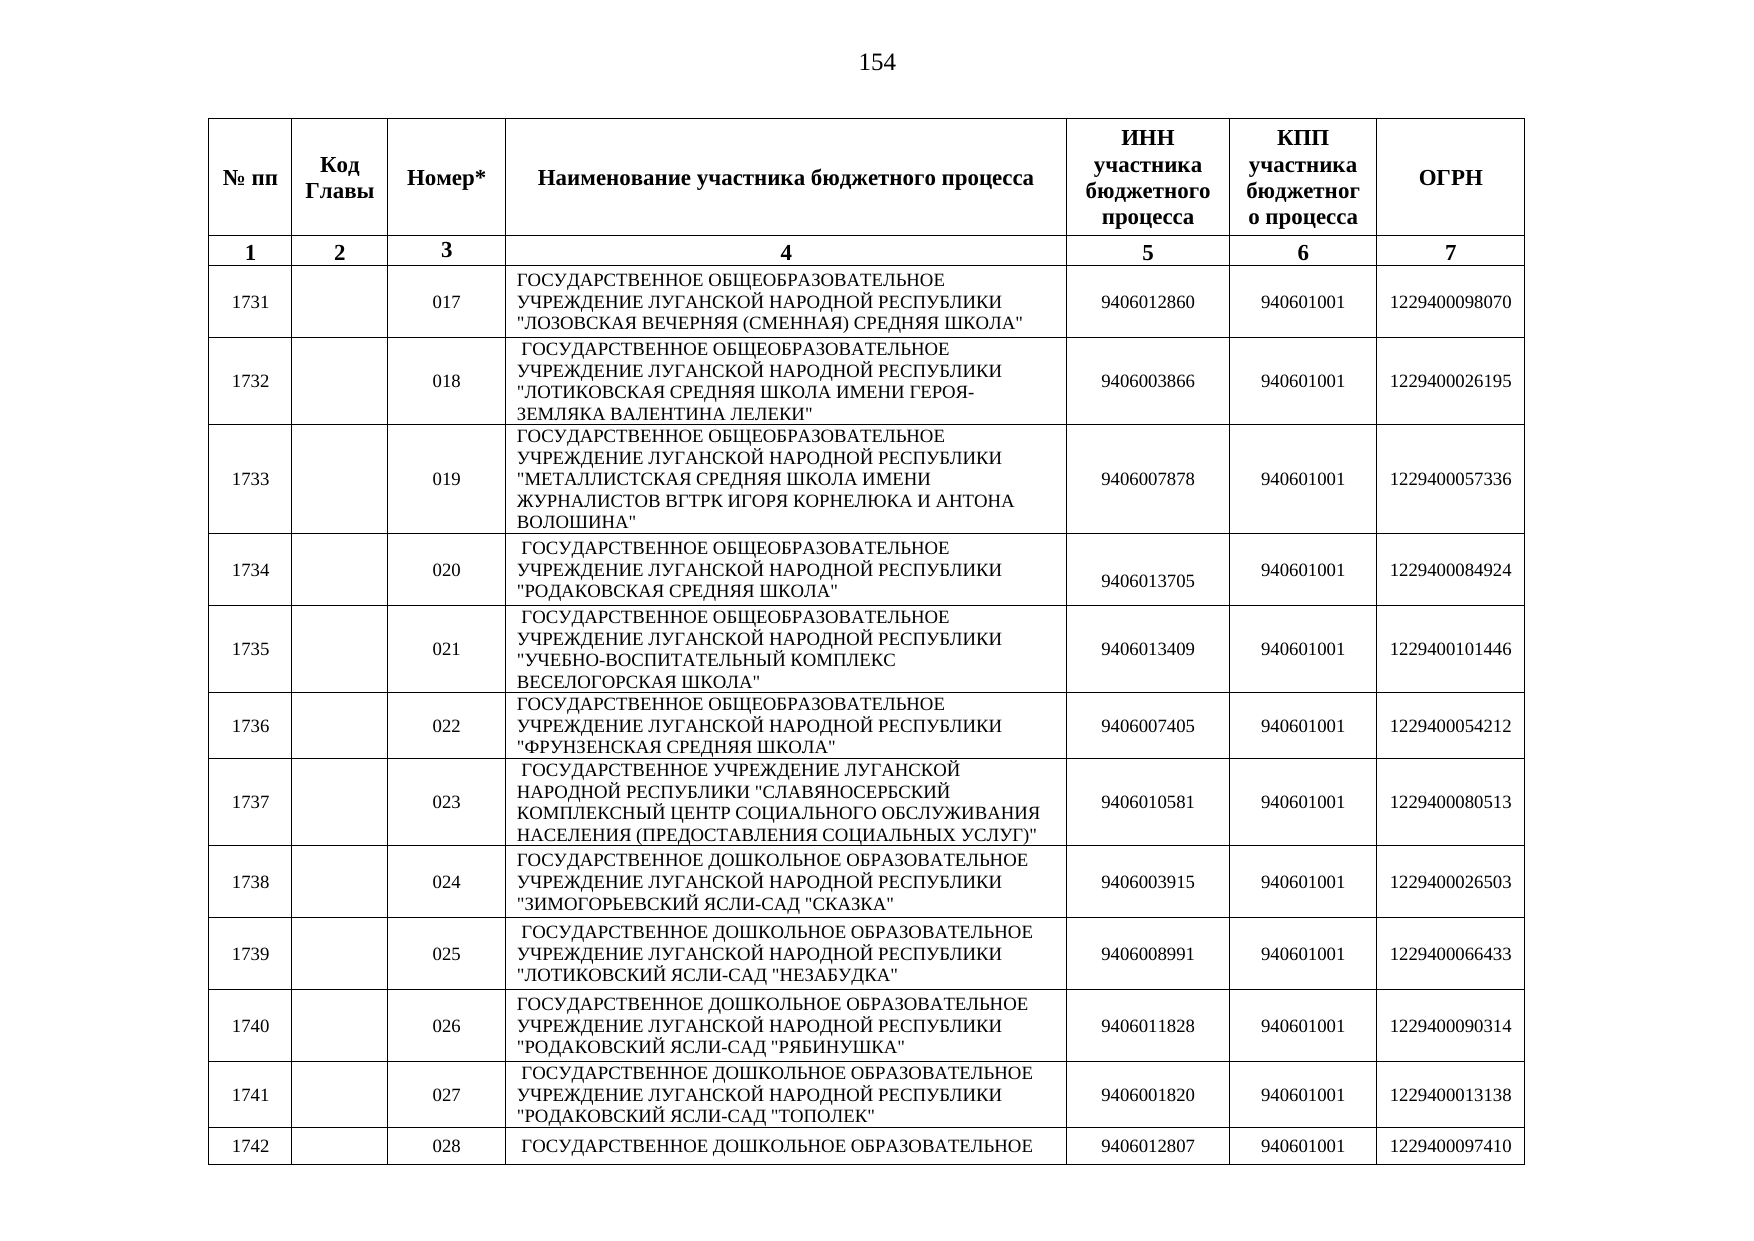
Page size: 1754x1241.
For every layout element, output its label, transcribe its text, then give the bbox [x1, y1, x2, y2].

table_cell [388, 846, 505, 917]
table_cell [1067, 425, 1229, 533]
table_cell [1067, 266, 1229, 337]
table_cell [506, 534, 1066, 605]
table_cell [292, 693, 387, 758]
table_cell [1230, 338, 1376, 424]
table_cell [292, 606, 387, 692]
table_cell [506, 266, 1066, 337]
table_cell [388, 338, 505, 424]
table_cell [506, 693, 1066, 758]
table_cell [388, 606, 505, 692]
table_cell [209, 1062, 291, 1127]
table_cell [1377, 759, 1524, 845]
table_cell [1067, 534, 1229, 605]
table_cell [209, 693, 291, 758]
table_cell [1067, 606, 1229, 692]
table_cell 2 [292, 236, 387, 265]
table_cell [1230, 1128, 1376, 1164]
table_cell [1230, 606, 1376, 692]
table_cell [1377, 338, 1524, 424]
table_cell 7 [1377, 236, 1524, 265]
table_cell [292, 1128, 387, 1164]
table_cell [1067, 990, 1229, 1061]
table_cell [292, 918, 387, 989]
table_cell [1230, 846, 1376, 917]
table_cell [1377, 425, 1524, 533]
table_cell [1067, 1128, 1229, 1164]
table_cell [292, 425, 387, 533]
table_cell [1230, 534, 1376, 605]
table_header Номер* [388, 119, 505, 235]
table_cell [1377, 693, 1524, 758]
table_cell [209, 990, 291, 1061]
table_cell 4 [506, 236, 1066, 265]
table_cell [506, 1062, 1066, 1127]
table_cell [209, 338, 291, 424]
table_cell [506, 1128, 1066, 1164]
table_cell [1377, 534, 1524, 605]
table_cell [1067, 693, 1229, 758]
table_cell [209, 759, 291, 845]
table_cell 5 [1067, 236, 1229, 265]
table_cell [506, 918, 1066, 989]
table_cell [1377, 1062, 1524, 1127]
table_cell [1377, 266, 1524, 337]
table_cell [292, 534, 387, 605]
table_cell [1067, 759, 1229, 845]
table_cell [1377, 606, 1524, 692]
table_header № пп [209, 119, 291, 235]
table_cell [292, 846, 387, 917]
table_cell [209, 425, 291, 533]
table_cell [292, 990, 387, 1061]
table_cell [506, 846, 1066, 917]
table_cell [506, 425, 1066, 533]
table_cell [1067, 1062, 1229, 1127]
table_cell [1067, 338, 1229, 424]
table_header Код Главы [292, 119, 387, 235]
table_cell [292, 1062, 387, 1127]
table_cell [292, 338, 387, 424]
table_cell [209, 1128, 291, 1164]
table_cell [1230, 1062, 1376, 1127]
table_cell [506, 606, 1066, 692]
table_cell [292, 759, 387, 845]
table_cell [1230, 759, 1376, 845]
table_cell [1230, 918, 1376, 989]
table_header Наименование участника бюджетного процесса [506, 119, 1066, 235]
table_cell 1 [209, 236, 291, 265]
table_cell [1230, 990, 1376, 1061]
table_header ИНН участника бюджетного процесса [1067, 119, 1229, 235]
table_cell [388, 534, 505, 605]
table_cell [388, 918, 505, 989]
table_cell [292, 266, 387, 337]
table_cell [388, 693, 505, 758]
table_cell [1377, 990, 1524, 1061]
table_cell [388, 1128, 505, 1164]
table_cell 6 [1230, 236, 1376, 265]
table_header ОГРН [1377, 119, 1524, 235]
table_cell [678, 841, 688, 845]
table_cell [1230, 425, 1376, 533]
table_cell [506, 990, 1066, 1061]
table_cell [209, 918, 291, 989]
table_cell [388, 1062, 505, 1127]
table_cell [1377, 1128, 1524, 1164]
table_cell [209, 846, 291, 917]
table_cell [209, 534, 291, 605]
table_cell 3 [388, 236, 505, 265]
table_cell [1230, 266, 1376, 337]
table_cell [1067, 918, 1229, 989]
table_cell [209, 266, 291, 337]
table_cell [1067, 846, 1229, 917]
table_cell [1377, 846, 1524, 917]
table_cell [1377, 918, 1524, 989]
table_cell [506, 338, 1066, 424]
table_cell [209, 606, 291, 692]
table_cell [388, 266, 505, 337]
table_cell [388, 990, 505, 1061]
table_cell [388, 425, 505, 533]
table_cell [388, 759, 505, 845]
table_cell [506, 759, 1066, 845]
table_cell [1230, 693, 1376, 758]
table_header КПП участника бюджетного процесса [1230, 119, 1376, 235]
